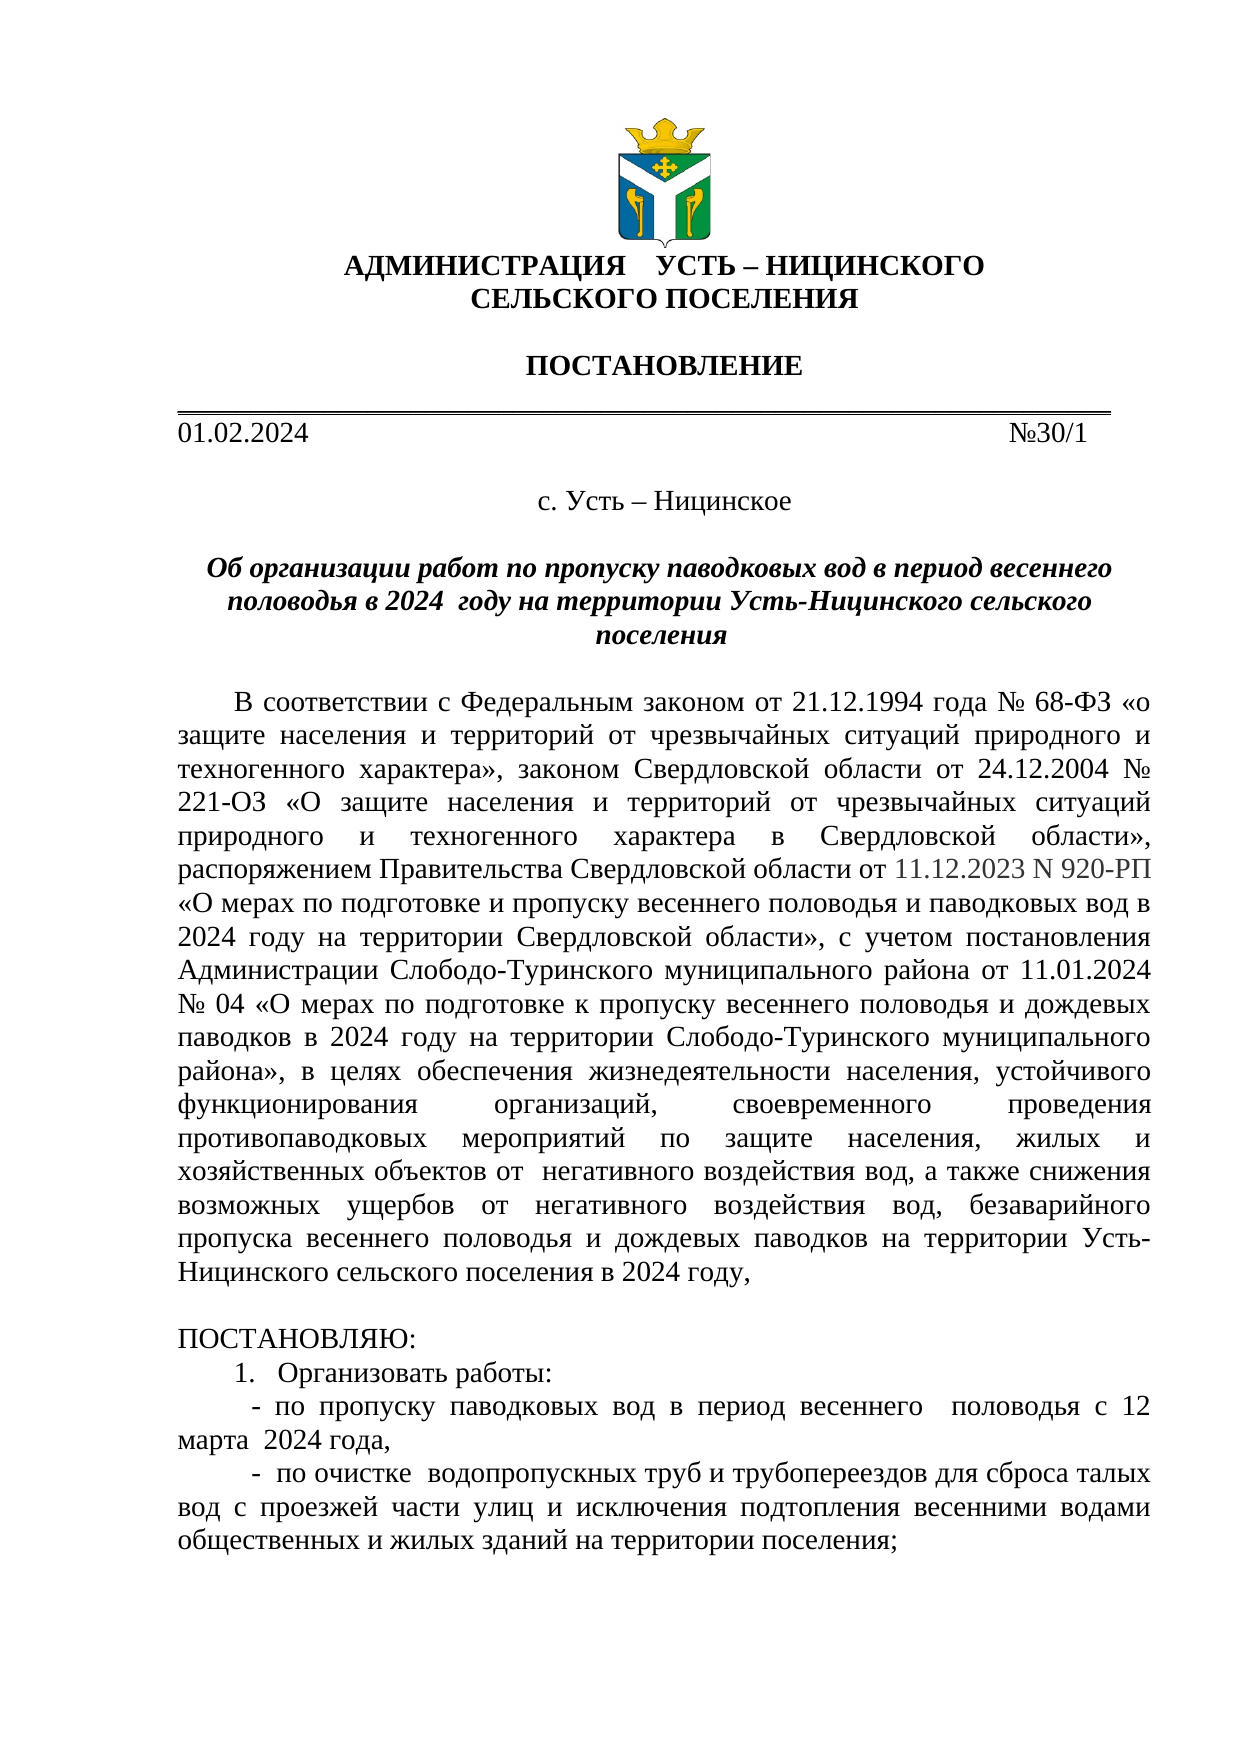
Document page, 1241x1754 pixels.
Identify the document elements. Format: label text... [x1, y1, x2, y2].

text половодья в 2024 году на территории Усть-Ницинского сельского поселения [168, 583, 1152, 650]
text ПОСТАНОВЛЕНИЕ [177, 348, 1152, 382]
title с. Усть – Ницинское [177, 483, 1152, 516]
title 01.02.2024 №30/1 [177, 416, 1152, 449]
text - по очистке водопропускных труб и трубопереездов для сброса талых вод с проезжей части улиц и исключения подтопления весенними водами общественных и жилых зданий на территории поселения; [177, 1455, 1152, 1556]
text АДМИНИСТРАЦИЯ УСТЬ – НИЦИНСКОГО [177, 248, 1152, 281]
text СЕЛЬСКОГО ПОСЕЛЕНИЯ [177, 281, 1152, 315]
text В соответствии с Федеральным законом от 21.12.1994 года № 68-ФЗ «о защите населения и территорий от чрезвычайных ситуаций природного и техногенного характера», законом Свердловской области от 24.12.2004 № 221-ОЗ «О защите населения и территорий от чрезвычайных ситуаций природного и техногенного характера в Свердловской области», распоряжением Правительства Свердловской области от 11.12.2023 N 920-РП «О мерах по подготовке и пропуску весеннего половодья и паводковых вод в 2024 году на территории Свердловской области», с учетом постановления Администрации Слободо-Туринского муниципального района от 11.01.2024 № 04 «О мерах по подготовке к пропуску весеннего половодья и дождевых паводков в 2024 году на территории Слободо-Туринского муниципального района», в целях обеспечения жизнедеятельности населения, устойчивого функционирования организаций, своевременного проведения противопаводковых мероприятий по защите населения, жилых и хозяйственных объектов от негативного воздействия вод, а также снижения возможных ущербов от негативного воздействия вод, безаварийного пропуска весеннего половодья и дождевых паводков на территории Усть-Ницинского сельского поселения в 2024 году, [177, 684, 1152, 1288]
title ________________________________________________________________ [177, 382, 1152, 416]
text 1. Организовать работы: [177, 1355, 1152, 1388]
picture [618, 118, 711, 248]
text Об организации работ по пропуску паводковых вод в период весеннего [168, 550, 1152, 583]
text - по пропуску паводковых вод в период весеннего половодья с 12 марта 2024 года, [177, 1388, 1152, 1455]
text ПОСТАНОВЛЯЮ: [177, 1321, 1152, 1355]
